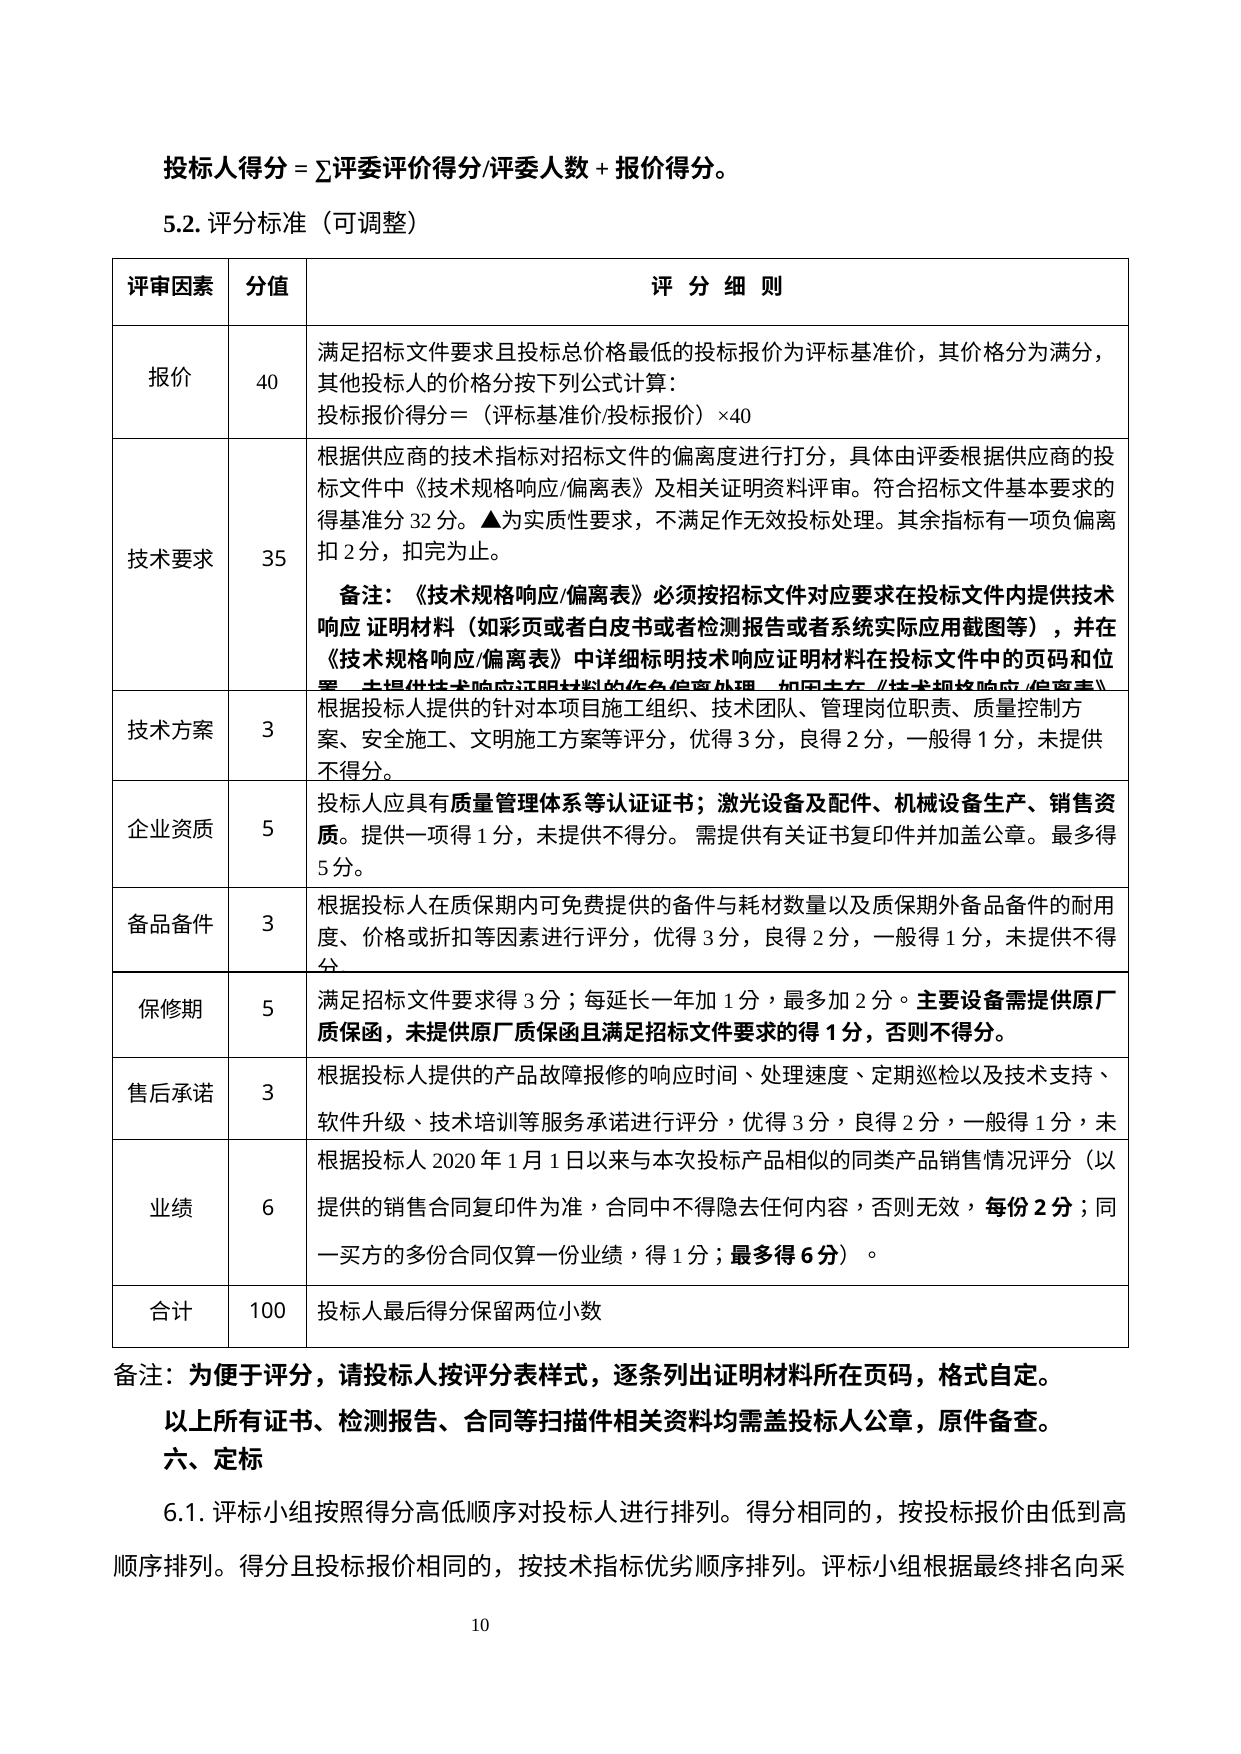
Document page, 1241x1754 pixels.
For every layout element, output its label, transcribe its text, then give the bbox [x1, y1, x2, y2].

table_cell 投标人最后得分保留两位小数 [307, 1286, 1128, 1347]
table_cell 6 [229, 1140, 306, 1285]
table_cell 根据投标人提供的产品故障报修的响应时间、处理速度、定期巡检以及技术支持、软件升级、技术培训等服务承诺进行评分，优得3分，良得2分，一般得1分，未提供不得分。 [307, 1058, 1128, 1139]
table_header 评审因素 [113, 259, 228, 324]
text 5.2. 评分标准（可调整） [113, 203, 1128, 239]
table_cell 企业资质 [113, 781, 228, 887]
table_cell 合计 [113, 1286, 228, 1347]
table_cell 100 [229, 1286, 306, 1347]
text 以上所有证书、检测报告、合同等扫描件相关资料均需盖投标人公章，原件备查。 [113, 1393, 1128, 1439]
table_cell 满足招标文件要求得3分；每延长一年加1分，最多加2分。主要设备需提供原厂质保函，未提供原厂质保函且满足招标文件要求的得1分，否则不得分。 [307, 973, 1128, 1057]
table_cell 根据投标人2020年1月1日以来与本次投标产品相似的同类产品销售情况评分（以提供的销售合同复印件为准，合同中不得隐去任何内容，否则无效，每份2分；同一买方的多份合同仅算一份业绩，得1分；最多得6分）。 [307, 1140, 1128, 1285]
table_cell 报价 [113, 326, 228, 438]
table_header 分值 [229, 259, 306, 324]
table_cell 业绩 [113, 1140, 228, 1285]
table_cell 根据供应商的技术指标对招标文件的偏离度进行打分，具体由评委根据供应商的投标文件中《技术规格响应/偏离表》及相关证明资料评审。符合招标文件基本要求的得基准分32分。▲为实质性要求，不满足作无效投标处理。其余指标有一项负偏离扣2分，扣完为止。 备注：《技术规格响应/偏离表》必须按招标文件对应要求在投标文件内提供技术响应 证明材料（如彩页或者白皮书或者检测报告或者系统实际应用截图等），并在《技术规格响应/偏离表》中详细标明技术响应证明材料在投标文件中的页码和位置。未提供技术响应证明材料的作负偏离处理，如因未在《技术规格响应/偏离表》中注明证明材料具体页码和位置导致本项不得分的，由此产生的后果由投标人自行承担。 [307, 439, 1128, 689]
table_cell 3 [229, 888, 306, 971]
table_cell 保修期 [113, 973, 228, 1057]
table_cell 40 [229, 326, 306, 438]
table_cell 根据投标人提供的针对本项目施工组织、技术团队、管理岗位职责、质量控制方案、安全施工、文明施工方案等评分，优得3分，良得2分，一般得1分，未提供不得分。 [307, 691, 1128, 780]
table_header 评 分 细 则 [307, 259, 1128, 324]
table_cell 满足招标文件要求且投标总价格最低的投标报价为评标基准价，其价格分为满分，其他投标人的价格分按下列公式计算： 投标报价得分＝（评标基准价/投标报价）×40 [307, 326, 1128, 438]
text 投标人得分 = ∑评委评价得分/评委人数 + 报价得分。 [113, 149, 1128, 185]
table_cell 技术要求 [113, 439, 228, 689]
table_cell 35 [229, 439, 306, 689]
table_cell 根据投标人在质保期内可免费提供的备件与耗材数量以及质保期外备品备件的耐用度、价格或折扣等因素进行评分，优得3分，良得2分，一般得1分，未提供不得分。 [307, 888, 1128, 971]
table_cell 3 [229, 1058, 306, 1139]
text 六、定标 [113, 1439, 1128, 1476]
table_cell 投标人应具有质量管理体系等认证证书；激光设备及配件、机械设备生产、销售资质。提供一项得1分，未提供不得分。 需提供有关证书复印件并加盖公章。最多得5分。 提供的证书必须在有效期之内。 [307, 781, 1128, 887]
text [113, 1492, 1128, 1583]
table_cell 备品备件 [113, 888, 228, 971]
table_cell 5 [229, 973, 306, 1057]
table_cell 技术方案 [113, 691, 228, 780]
table_cell 5 [229, 781, 306, 887]
table_cell 售后承诺 [113, 1058, 228, 1139]
text 备注：为便于评分，请投标人按评分表样式，逐条列出证明材料所在页码，格式自定。 [113, 1348, 1128, 1393]
table_cell 3 [229, 691, 306, 780]
